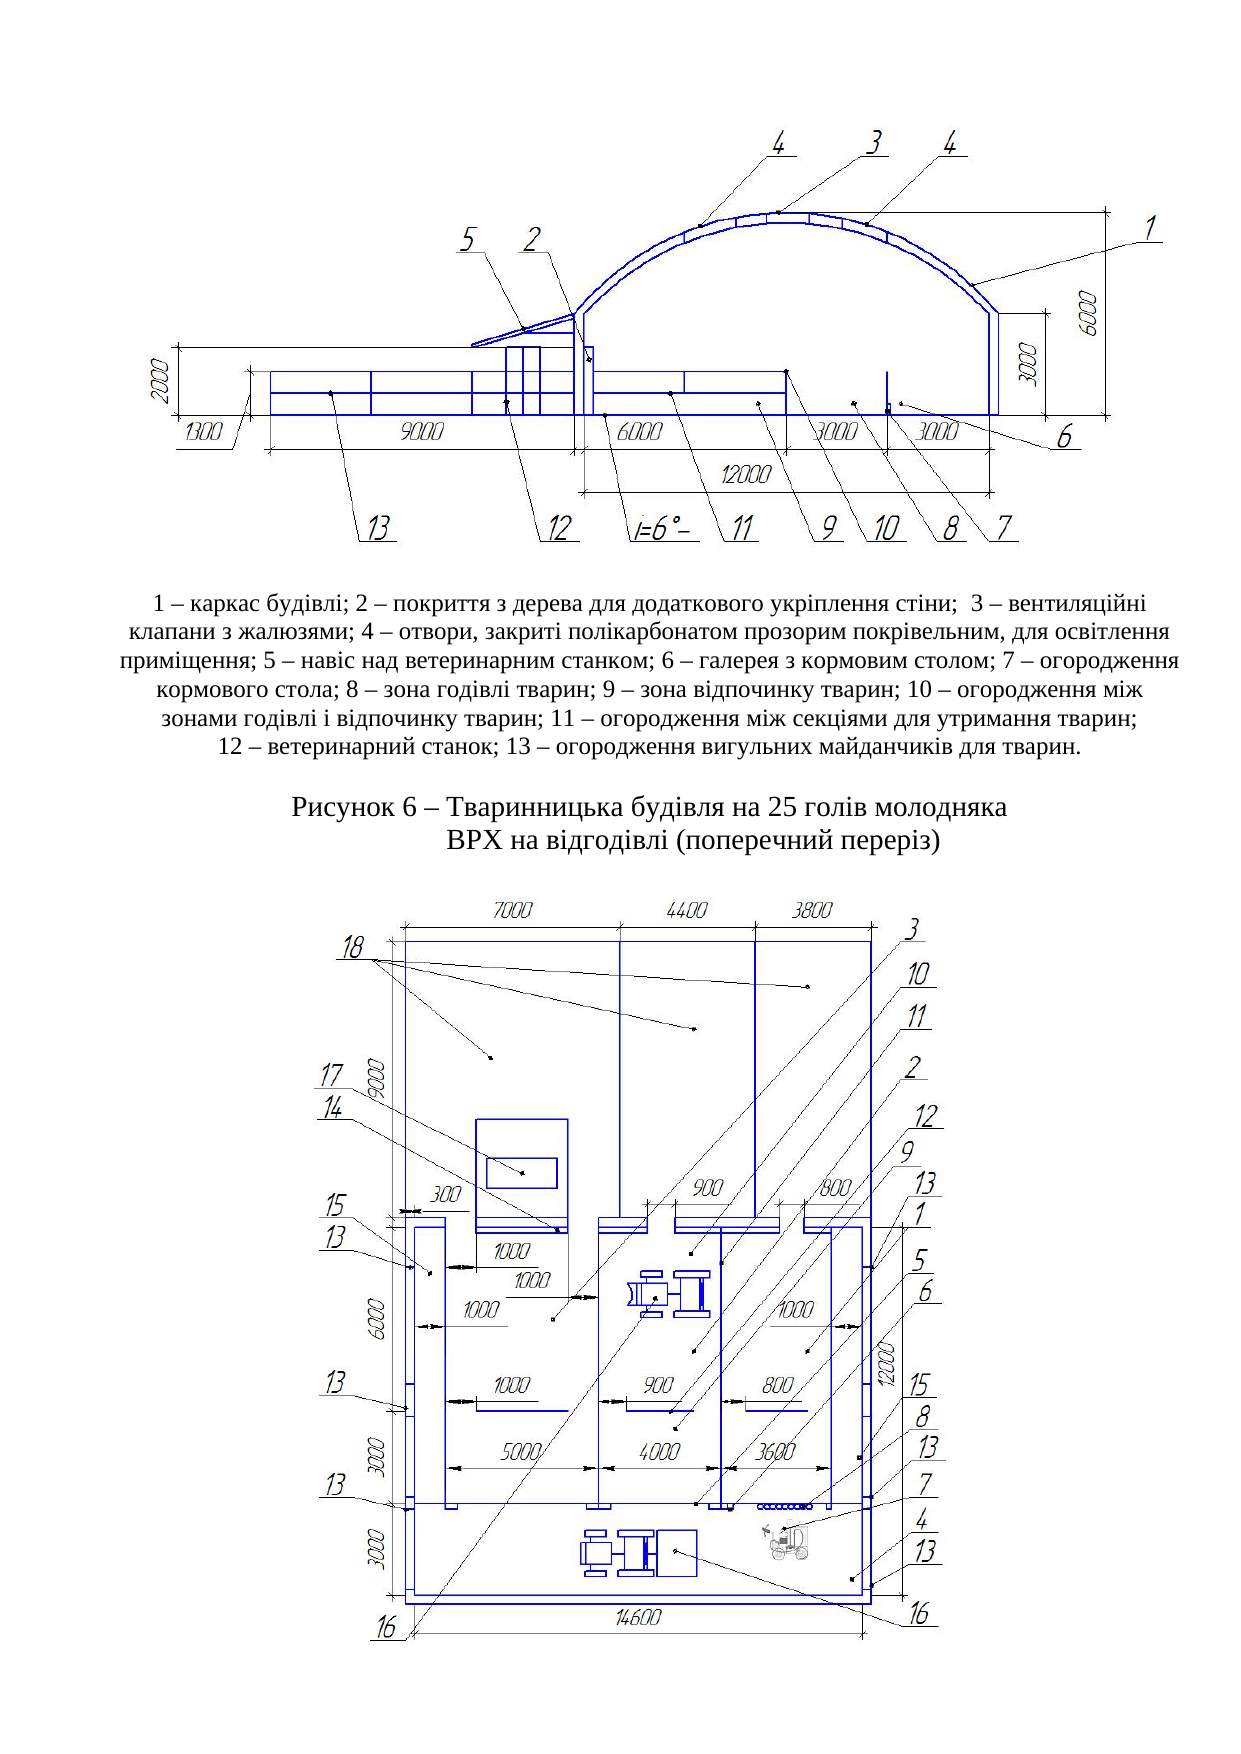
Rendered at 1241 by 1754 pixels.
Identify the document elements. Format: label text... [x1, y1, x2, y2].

text 1 – каркас будівлі; 2 – покриття з дерева для додаткового укріплення стіни; 3 – вентиляційні клапани з жалюзями; 4 – отвори, закриті полікарбонатом прозорим покрівельним, для освітлення приміщення; 5 – навіс над ветеринарним станком; 6 – галерея з кормовим столом; 7 – огородження кормового стола; 8 – зона годівлі тварин; 9 – зона відпочинку тварин; 10 – огородження між зонами годівлі і відпочинку тварин; 11 – огородження між секціями для утримання тварин; 12 – ветеринарний станок; 13 – огородження вигульних майданчиків для тварин. [118, 588, 1181, 760]
picture [311, 898, 947, 1646]
text ВРХ на відгодівлі (поперечний переріз) [118, 822, 1181, 856]
text Рисунок 6 – Тваринницька будівля на 25 голів молодняка [118, 789, 1181, 822]
picture [146, 126, 1164, 549]
